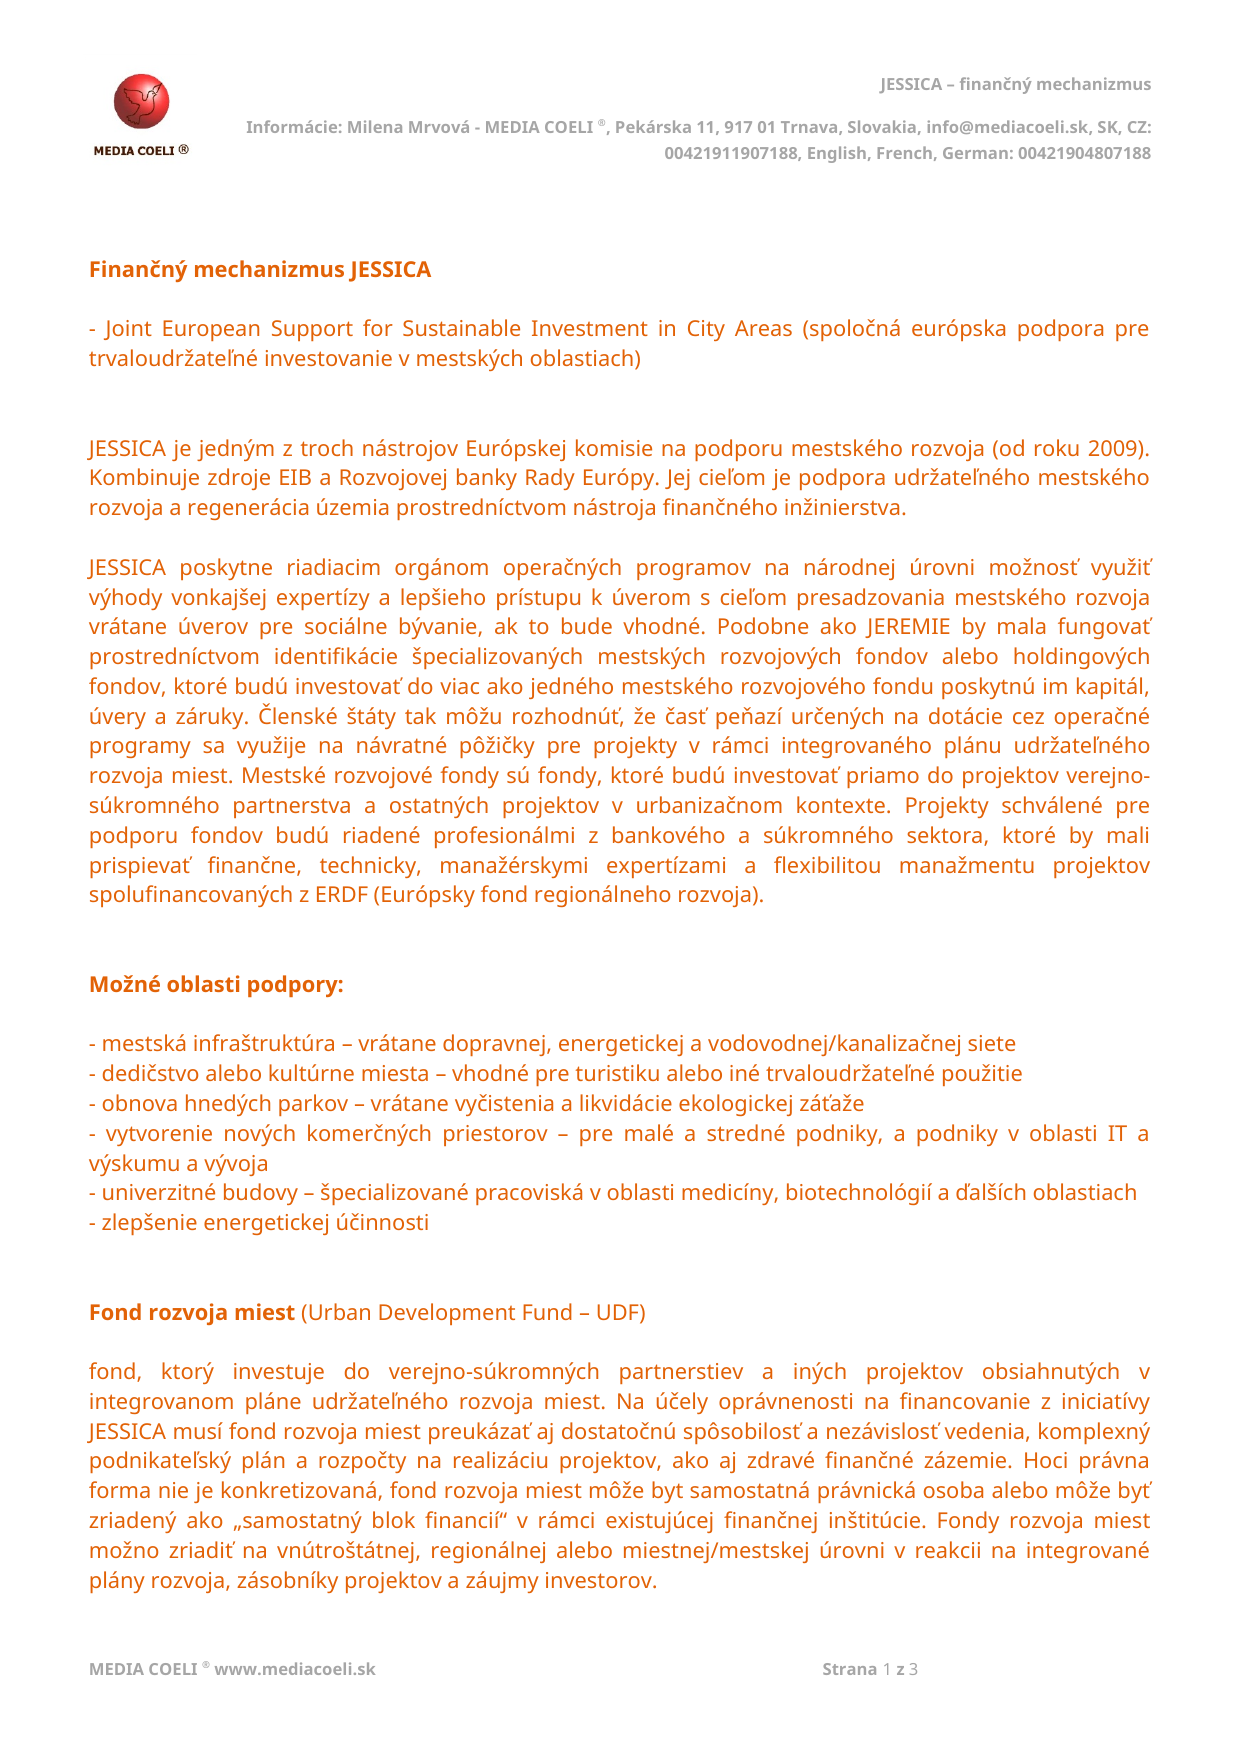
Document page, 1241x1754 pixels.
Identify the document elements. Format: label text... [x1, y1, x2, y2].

text - zlepšenie energetickej účinnosti [89, 1207, 1152, 1237]
text - mestská infraštruktúra – vrátane dopravnej, energetickej a vodovodnej/kanalizačnej siete [89, 1028, 1152, 1058]
text - univerzitné budovy – špecializované pracoviská v oblasti medicíny, biotechnológií a ďalších oblastiach [89, 1177, 1152, 1207]
picture [81, 54, 197, 171]
text - vytvorenie nových komerčných priestorov – pre malé a stredné podniky, a podniky v oblasti IT a výskumu a vývoja [89, 1118, 1152, 1177]
text Fond rozvoja miest (Urban Development Fund – UDF) [89, 1296, 1152, 1326]
text JESSICA je jedným z troch nástrojov Európskej komisie na podporu mestského rozvoja (od roku 2009). Kombinuje zdroje EIB a Rozvojovej banky Rady Európy. Jej cieľom je podpora udržateľného mestského rozvoja a regenerácia územia prostredníctvom nástroja finančného inžinierstva. [89, 432, 1152, 522]
text Možné oblasti podpory: [89, 969, 1152, 998]
text JESSICA poskytne riadiacim orgánom operačných programov na národnej úrovni možnosť využiť výhody vonkajšej expertízy a lepšieho prístupu k úverom s cieľom presadzovania mestského rozvoja vrátane úverov pre sociálne bývanie, ak to bude vhodné. Podobne ako JEREMIE by mala fungovať prostredníctvom identifikácie špecializovaných mestských rozvojových fondov alebo holdingových fondov, ktoré budú investovať do viac ako jedného mestského rozvojového fondu poskytnú im kapitál, úvery a záruky. Členské štáty tak môžu rozhodnúť, že časť peňazí určených na dotácie cez operačné programy sa využije na návratné pôžičky pre projekty v rámci integrovaného plánu udržateľného rozvoja miest. Mestské rozvojové fondy sú fondy, ktoré budú investovať priamo do projektov verejno-súkromného partnerstva a ostatných projektov v urbanizačnom kontexte. Projekty schválené pre podporu fondov budú riadené profesionálmi z bankového a súkromného sektora, ktoré by mali prispievať finančne, technicky, manažérskymi expertízami a flexibilitou manažmentu projektov spolufinancovaných z ERDF (Európsky fond regionálneho rozvoja). [89, 552, 1152, 909]
text - Joint European Support for Sustainable Investment in City Areas (spoločná európska podpora pre trvaloudržateľné investovanie v mestských oblastiach) [89, 313, 1152, 373]
text Finančný mechanizmus JESSICA [89, 254, 1152, 283]
text - dedičstvo alebo kultúrne miesta – vhodné pre turistiku alebo iné trvaloudržateľné použitie [89, 1058, 1152, 1088]
text fond, ktorý investuje do verejno-súkromných partnerstiev a iných projektov obsiahnutých v integrovanom pláne udržateľného rozvoja miest. Na účely oprávnenosti na financovanie z iniciatívy JESSICA musí fond rozvoja miest preukázať aj dostatočnú spôsobilosť a nezávislosť vedenia, komplexný podnikateľský plán a rozpočty na realizáciu projektov, ako aj zdravé finančné zázemie. Hoci právna forma nie je konkretizovaná, fond rozvoja miest môže byt samostatná právnická osoba alebo môže byť zriadený ako „samostatný blok financií“ v rámci existujúcej finančnej inštitúcie. Fondy rozvoja miest možno zriadiť na vnútroštátnej, regionálnej alebo miestnej/mestskej úrovni v reakcii na integrované plány rozvoja, zásobníky projektov a záujmy investorov. [89, 1356, 1152, 1594]
text - obnova hnedých parkov – vrátane vyčistenia a likvidácie ekologickej záťaže [89, 1088, 1152, 1118]
